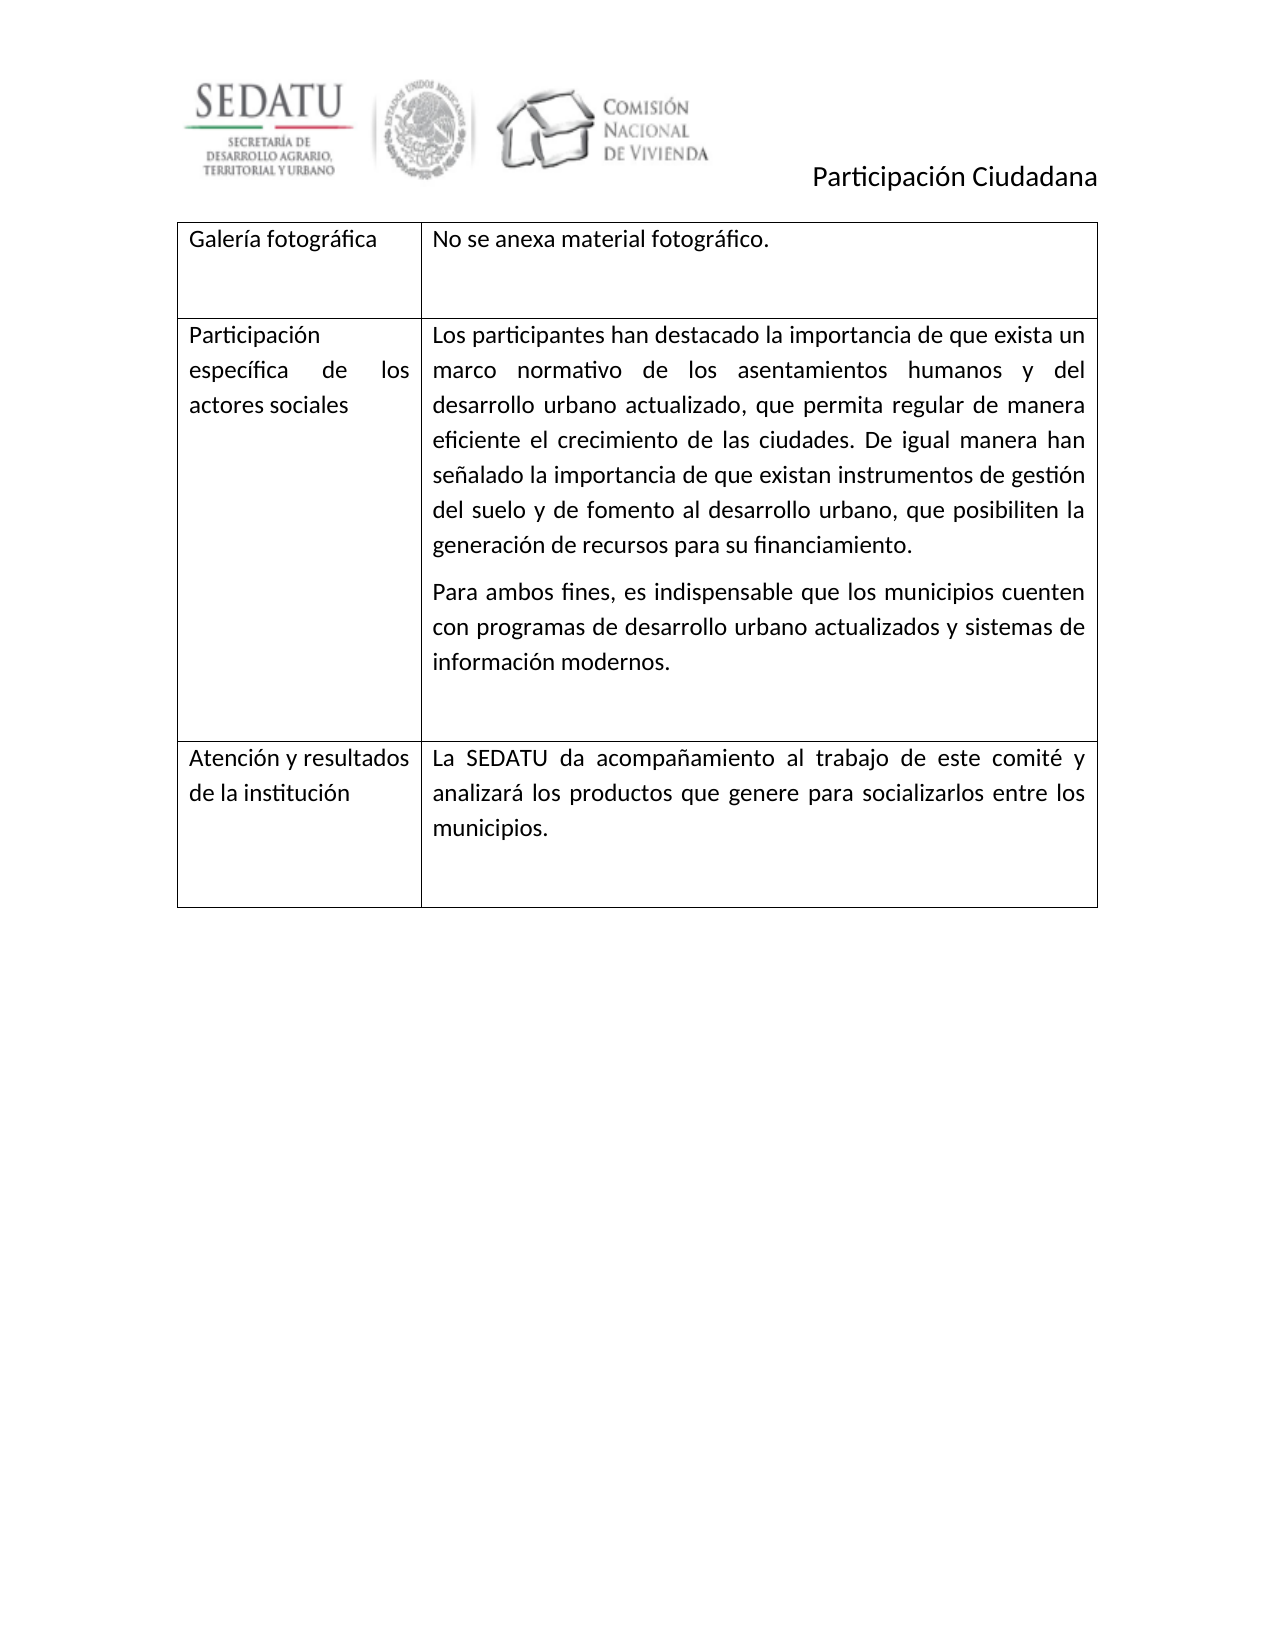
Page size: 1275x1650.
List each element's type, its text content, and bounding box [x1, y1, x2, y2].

picture [177, 73, 714, 187]
table_cell Galería fotográfica [178, 223, 421, 318]
table_cell Atención y resultados de la institución [178, 742, 421, 907]
table_cell No se anexa material fotográfico. [422, 223, 1097, 318]
table_cell Participación específica de los actores sociales [178, 319, 421, 741]
table_cell Los participantes han destacado la importancia de que exista un marco normativo de los asentamientos humanos y del desarrollo urbano actualizado, que permita regular de manera eficiente el crecimiento de las ciudades. De igual manera han señalado la importancia de que existan instrumentos de gestión del suelo y de fomento al desarrollo urbano, que posibiliten la generación de recursos para su financiamiento. Para ambos fines, es indispensable que los municipios cuenten con programas de desarrollo urbano actualizados y sistemas de información modernos. [422, 319, 1097, 741]
table_cell La SEDATU da acompañamiento al trabajo de este comité y analizará los productos que genere para socializarlos entre los municipios. [422, 742, 1097, 907]
